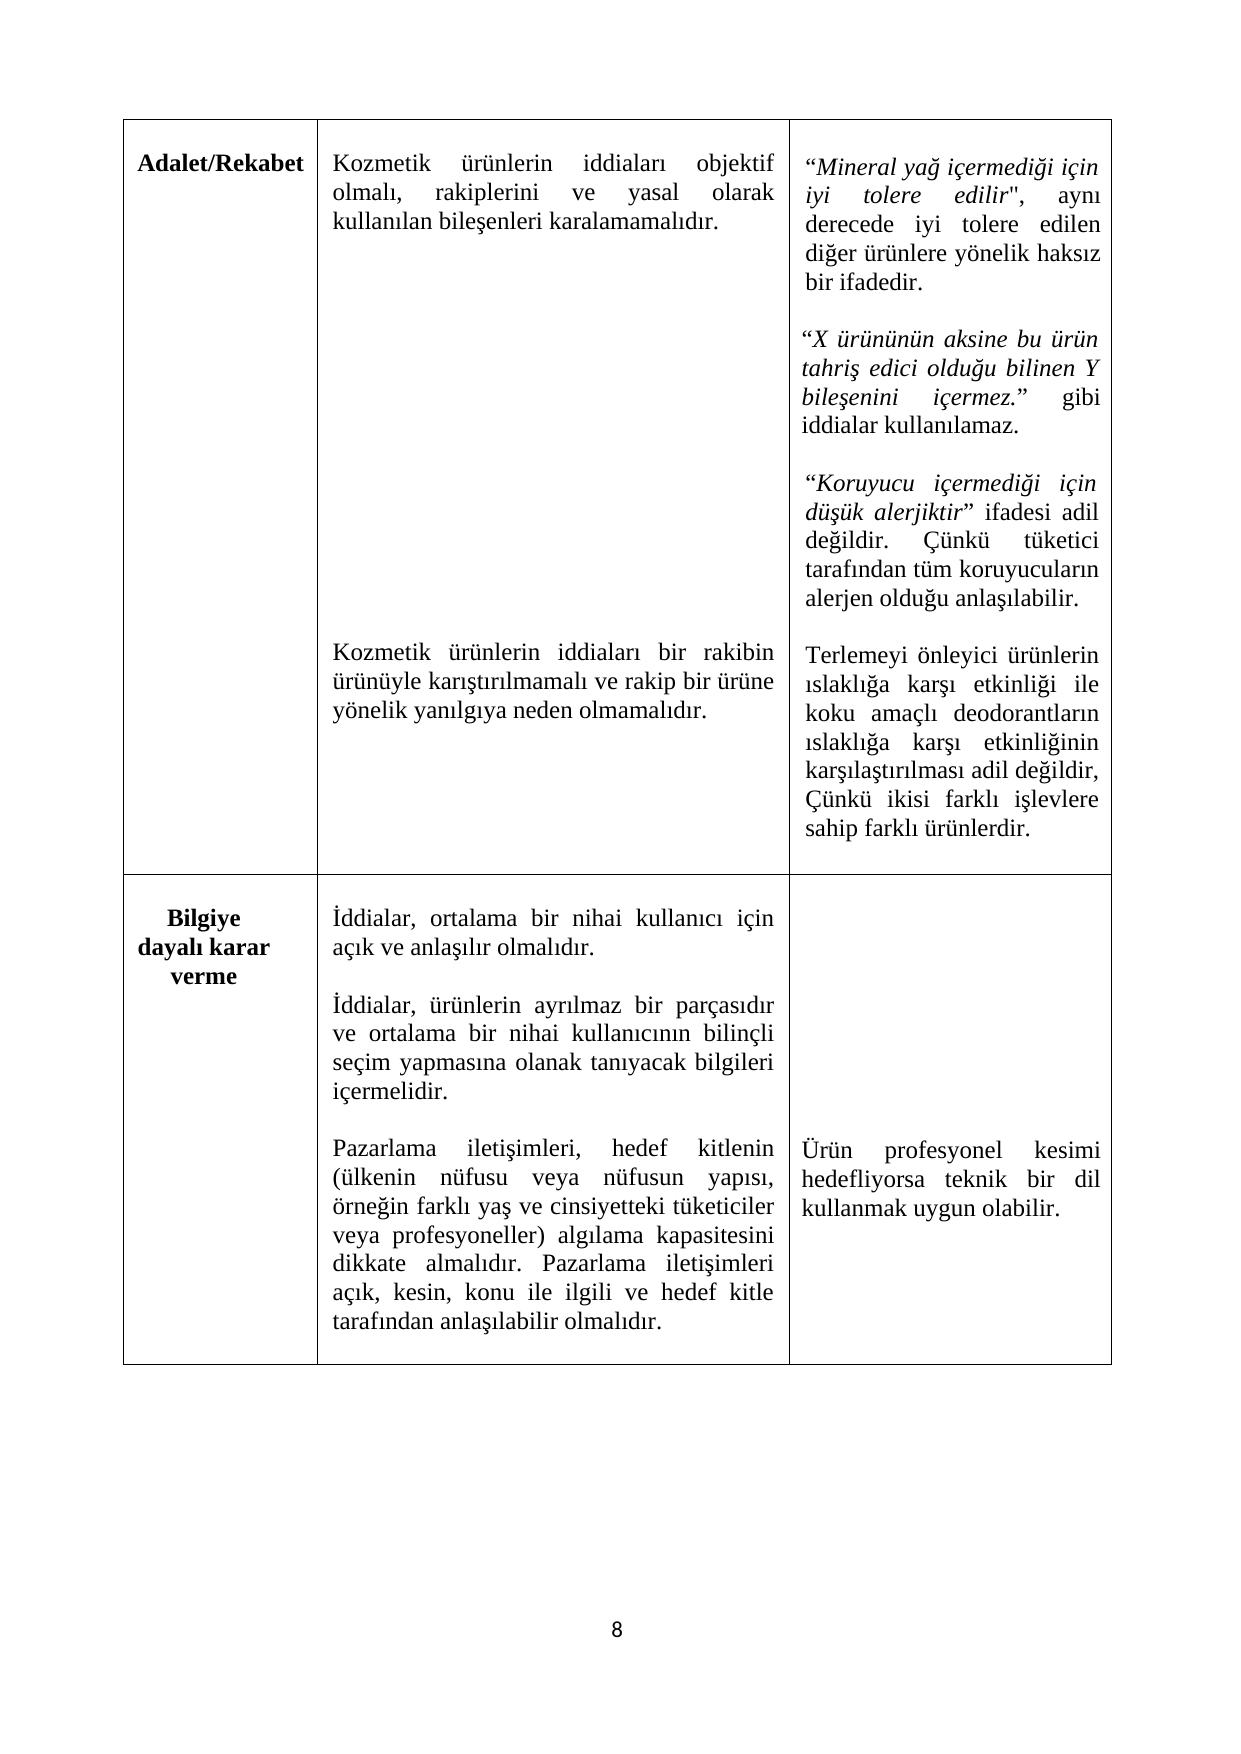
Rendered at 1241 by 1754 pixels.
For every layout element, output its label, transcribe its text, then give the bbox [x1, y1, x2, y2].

table_cell Ürün profesyonel kesimi hedefliyorsa teknik bir dil kullanmak uygun olabilir. [790, 875, 1111, 1363]
table_cell Bilgiye dayalı karar verme [124, 875, 317, 1363]
table_cell Kozmetik ürünlerin iddiaları objektif olmalı, rakiplerini ve yasal olarak kullanılan bileşenleri karalamamalıdır. Kozmetik ürünlerin iddiaları bir rakibin ürünüyle karıştırılmamalı ve rakip bir ürüne yönelik yanılgıya neden olmamalıdır. [318, 120, 789, 874]
table_cell İddialar, ortalama bir nihai kullanıcı için açık ve anlaşılır olmalıdır. İddialar, ürünlerin ayrılmaz bir parçasıdır ve ortalama bir nihai kullanıcının bilinçli seçim yapmasına olanak tanıyacak bilgileri içermelidir. Pazarlama iletişimleri, hedef kitlenin (ülkenin nüfusu veya nüfusun yapısı, örneğin farklı yaş ve cinsiyetteki tüketiciler veya profesyoneller) algılama kapasitesini dikkate almalıdır. Pazarlama iletişimleri açık, kesin, konu ile ilgili ve hedef kitle tarafından anlaşılabilir olmalıdır. [318, 875, 789, 1363]
table_cell “Mineral yağ içermediği için iyi tolere edilir", aynı derecede iyi tolere edilen diğer ürünlere yönelik haksız bir ifadedir. “X ürününün aksine bu ürün tahriş edici olduğu bilinen Y bileşenini içermez.” gibi iddialar kullanılamaz. “Koruyucu içermediği için düşük alerjiktir” ifadesi adil değildir. Çünkü tüketici tarafından tüm koruyucuların alerjen olduğu anlaşılabilir. Terlemeyi önleyici ürünlerin ıslaklığa karşı etkinliği ile koku amaçlı deodorantların ıslaklığa karşı etkinliğinin karşılaştırılması adil değildir, Çünkü ikisi farklı işlevlere sahip farklı ürünlerdir. [790, 120, 1111, 874]
table_cell Adalet/Rekabet [124, 120, 317, 874]
